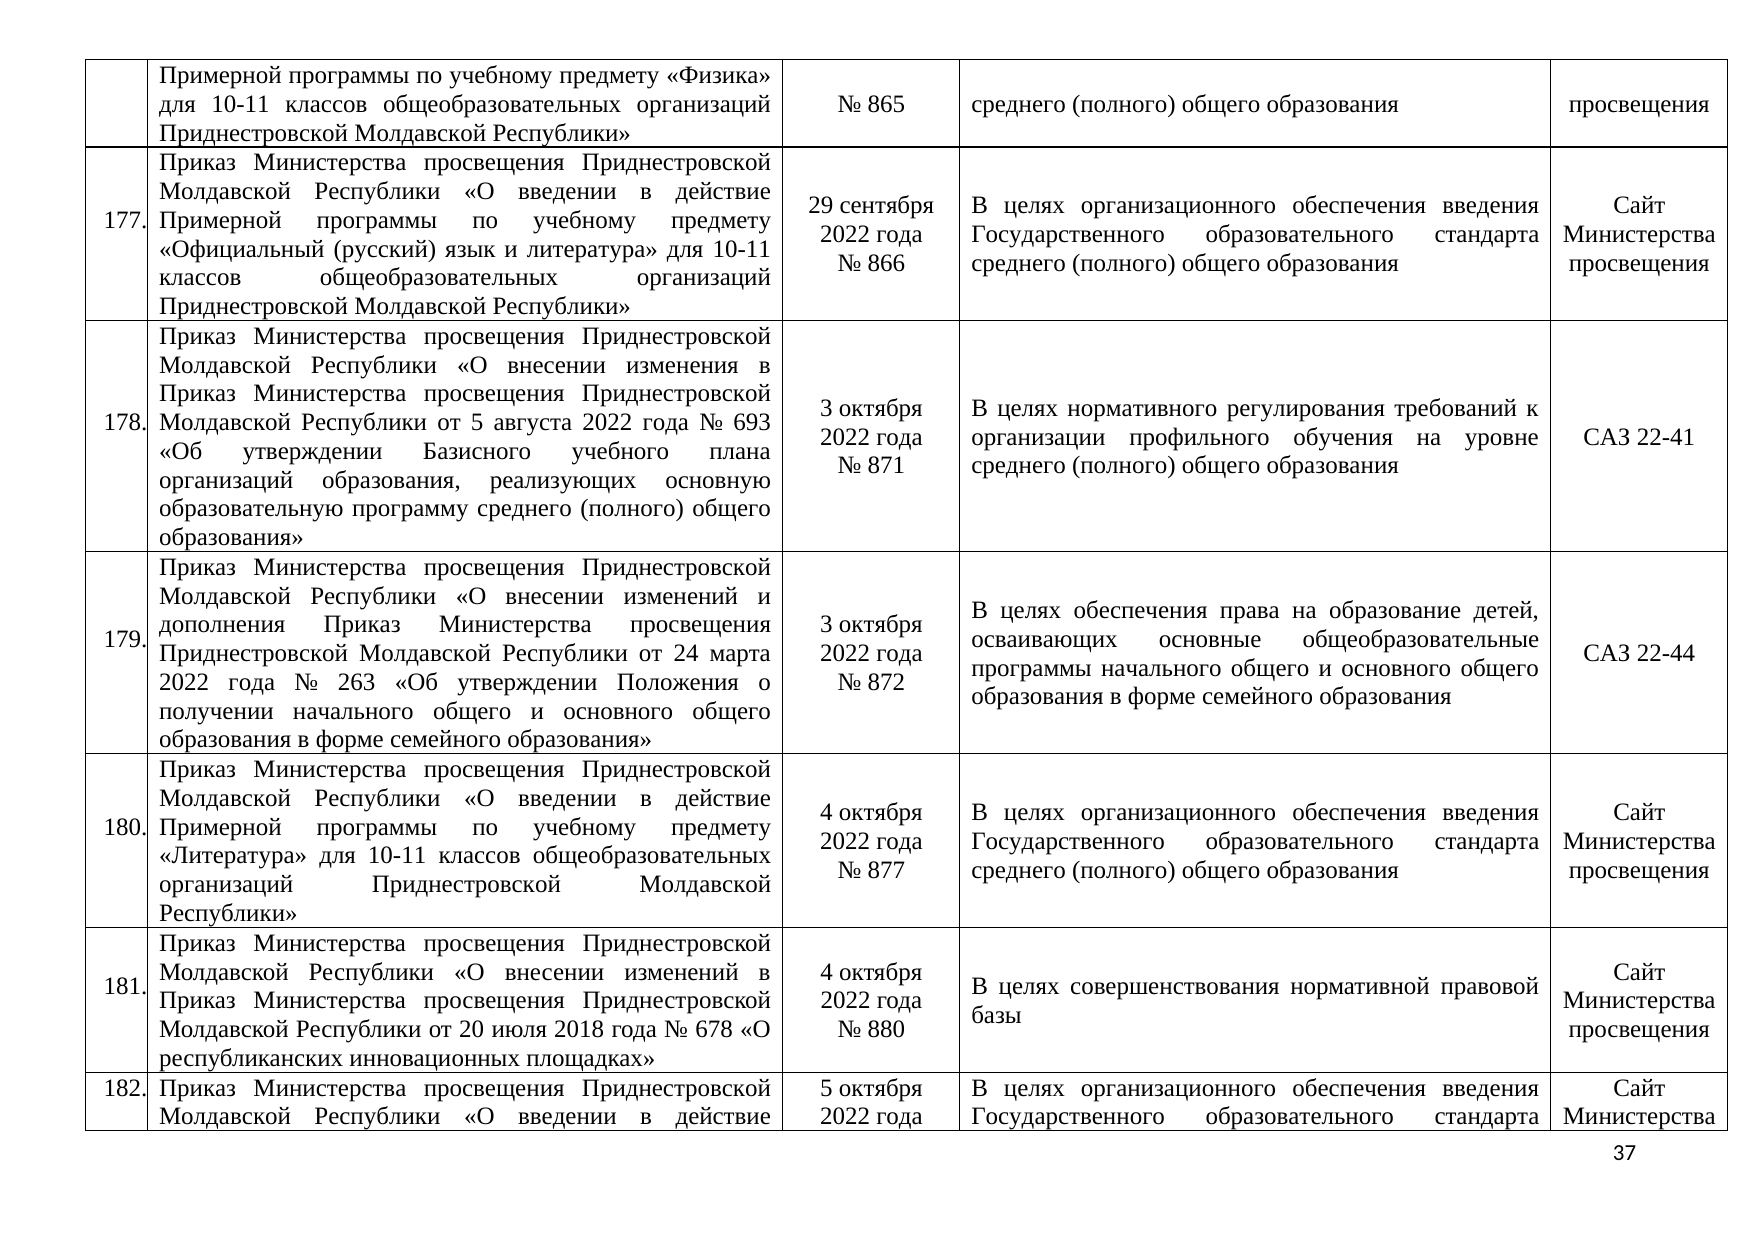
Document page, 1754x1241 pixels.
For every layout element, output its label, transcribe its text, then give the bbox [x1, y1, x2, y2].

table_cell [783, 1073, 959, 1130]
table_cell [1551, 60, 1727, 146]
table_cell [86, 552, 147, 753]
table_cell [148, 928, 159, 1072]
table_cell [148, 60, 782, 146]
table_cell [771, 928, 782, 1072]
table_cell Сайт Министерства просвещения [1551, 754, 1727, 927]
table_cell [960, 1073, 1550, 1130]
table_cell 29 сентября 2022 года № 866 [783, 148, 959, 320]
table_cell В целях совершенствования нормативной правовой базы [960, 928, 1550, 1072]
table_cell Сайт Министерства просвещения [1551, 148, 1727, 320]
table_cell [86, 1073, 147, 1130]
table_cell [86, 148, 147, 320]
table_cell Приказ Министерства просвещения Приднестровской Молдавской Республики «О внесении изменений и дополнения Приказ Министерства просвещения Приднестровской Молдавской Республики от 24 марта 2022 года № 263 «Об утверждении Положения о получении начального общего и основного общего образования в форме семейного образования» [148, 552, 782, 753]
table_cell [1551, 1073, 1727, 1130]
table_cell 4 октября 2022 года № 880 [783, 928, 959, 1072]
table_cell [86, 321, 147, 551]
table_cell В целях организационного обеспечения введения Государственного образовательного стандарта среднего (полного) общего образования [960, 148, 1550, 320]
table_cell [148, 1073, 782, 1130]
table_cell В целях обеспечения права на образование детей, осваивающих основные общеобразовательные программы начального общего и основного общего образования в форме семейного образования [960, 552, 1550, 753]
table_cell Приказ Министерства просвещения Приднестровской Молдавской Республики «О внесении изменения в Приказ Министерства просвещения Приднестровской Молдавской Республики от 5 августа 2022 года № 693 «Об утверждении Базисного учебного плана организаций образования, реализующих основную образовательную программу среднего (полного) общего образования» [148, 321, 782, 551]
table_cell Приказ Министерства просвещения Приднестровской Молдавской Республики «О введении в действие Примерной программы по учебному предмету «Официальный (русский) язык и литература» для 10-11 классов общеобразовательных организаций Приднестровской Молдавской Республики» [148, 148, 782, 320]
table_cell Сайт Министерства просвещения [1551, 928, 1727, 1072]
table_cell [783, 60, 959, 146]
table_cell 4 октября 2022 года № 877 [783, 754, 959, 927]
table_cell 3 октября 2022 года № 872 [783, 552, 959, 753]
table_cell [86, 928, 147, 1072]
table_cell 3 октября 2022 года № 871 [783, 321, 959, 551]
table_cell В целях организационного обеспечения введения Государственного образовательного стандарта среднего (полного) общего образования [960, 754, 1550, 927]
table_cell САЗ 22-44 [1551, 552, 1727, 753]
table_cell В целях нормативного регулирования требований к организации профильного обучения на уровне среднего (полного) общего образования [960, 321, 1550, 551]
table_cell [86, 60, 147, 146]
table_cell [960, 60, 1550, 146]
table_cell САЗ 22-41 [1551, 321, 1727, 551]
table_cell [86, 754, 147, 927]
table_cell Приказ Министерства просвещения Приднестровской Молдавской Республики «О введении в действие Примерной программы по учебному предмету «Литература» для 10-11 классов общеобразовательных организаций Приднестровской Молдавской Республики» [148, 754, 782, 927]
